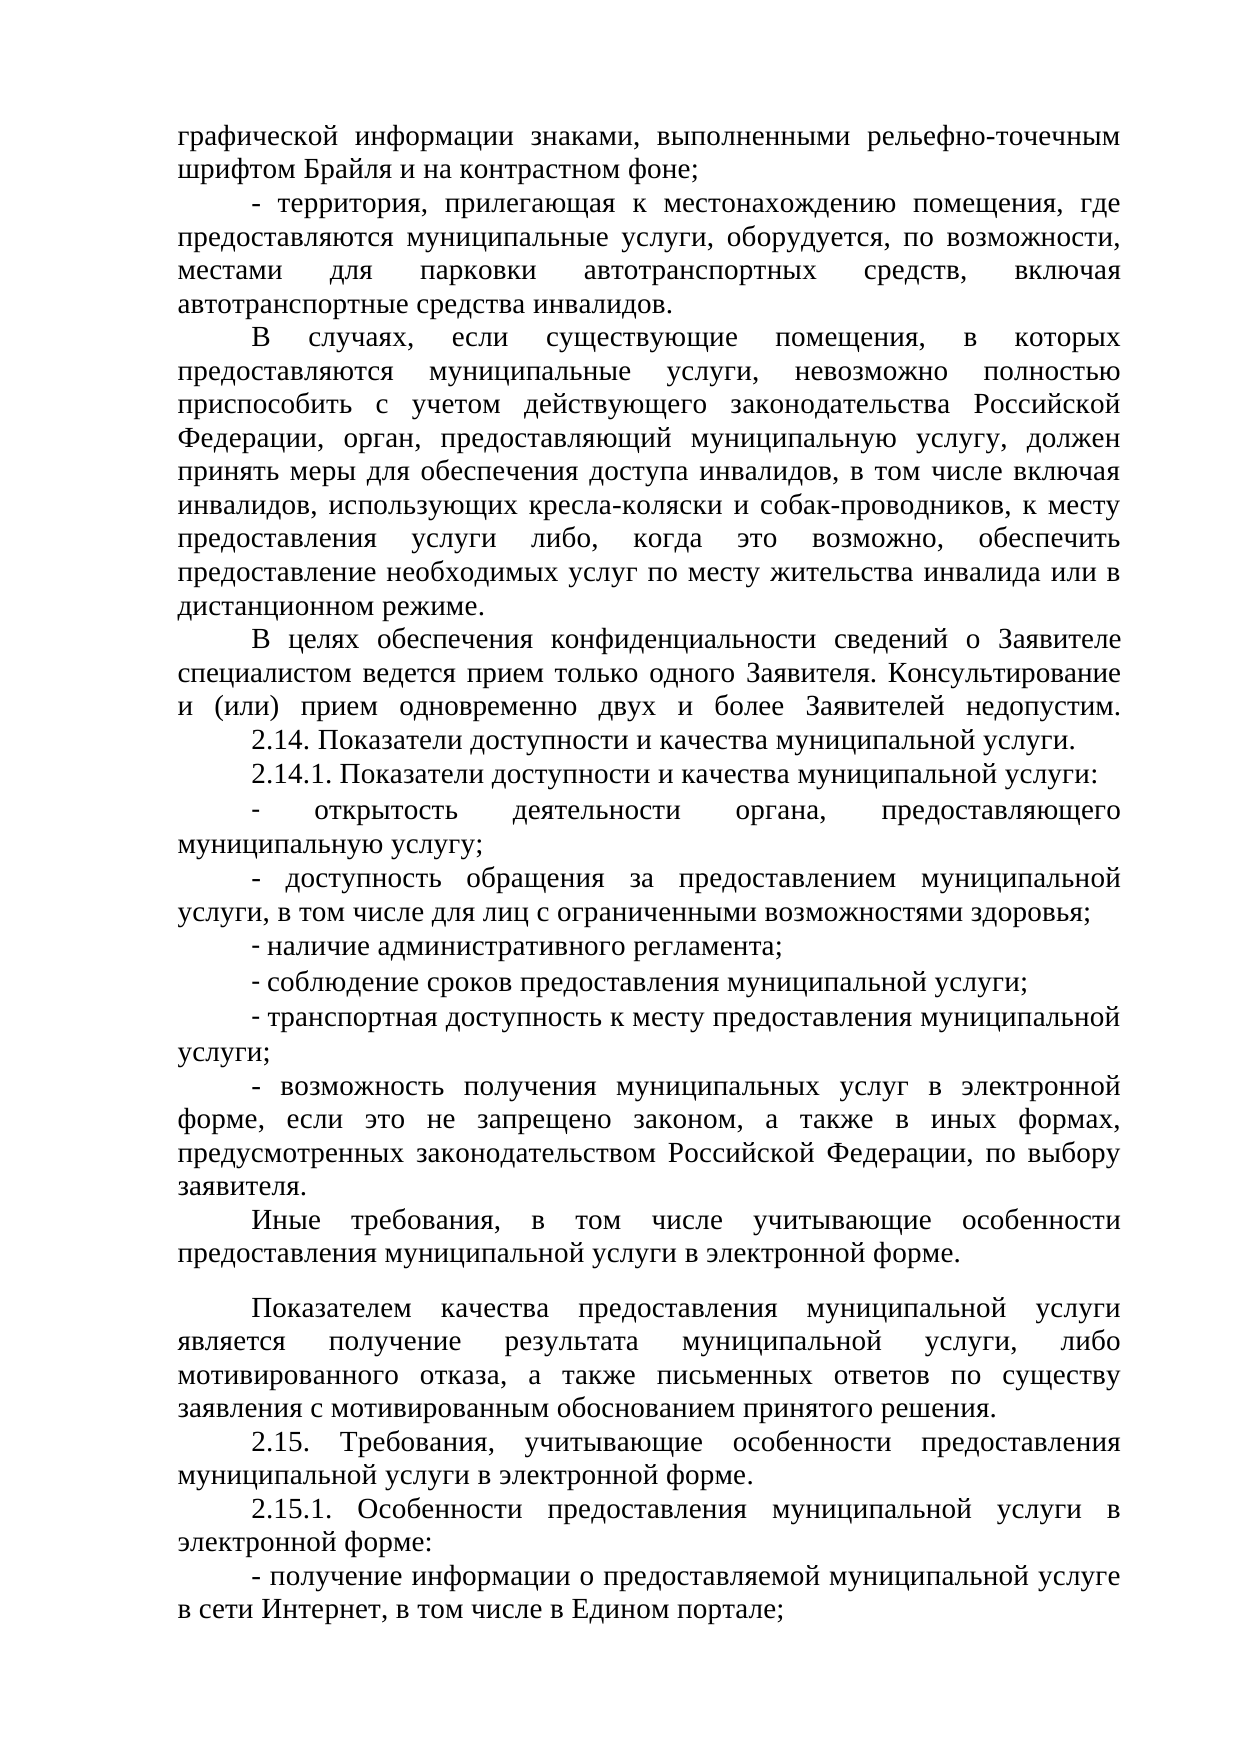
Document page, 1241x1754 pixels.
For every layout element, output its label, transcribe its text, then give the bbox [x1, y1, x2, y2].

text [177, 118, 1122, 185]
text - возможность получения муниципальных услуг в электронной форме, если это не запрещено законом, а также в иных формах, предусмотренных законодательством Российской Федерации, по выбору заявителя. [177, 1068, 1122, 1202]
text - транспортная доступность к месту предоставления муниципальной услуги; [177, 998, 1122, 1068]
text Показателем качества предоставления муниципальной услуги является получение результата муниципальной услуги, либо мотивированного отказа, а также письменных ответов по существу заявления с мотивированным обоснованием принятого решения. [177, 1290, 1122, 1424]
text - получение информации о предоставляемой муниципальной услуге в сети Интернет, в том числе в Едином портале; [177, 1558, 1122, 1625]
text 2.15. Требования, учитывающие особенности предоставления муниципальной услуги в электронной форме. [177, 1424, 1122, 1491]
text - соблюдение сроков предоставления муниципальной услуги; [177, 963, 1122, 998]
subtitle В случаях, если существующие помещения, в которых предоставляются муниципальные услуги, невозможно полностью приспособить с учетом действующего законодательства Российской Федерации, орган, предоставляющий муниципальную услугу, должен принять меры для обеспечения доступа инвалидов, в том числе включая инвалидов, использующих кресла-коляски и собак-проводников, к месту предоставления услуги либо, когда это возможно, обеспечить предоставление необходимых услуг по месту жительства инвалида или в дистанционном режиме. [177, 319, 1122, 621]
text 2.14.1. Показатели доступности и качества муниципальной услуги: [177, 755, 1122, 791]
text 2.15.1. Особенности предоставления муниципальной услуги в электронной форме: [177, 1491, 1122, 1558]
text - доступность обращения за предоставлением муниципальной услуги, в том числе для лиц с ограниченными возможностями здоровья; [177, 860, 1122, 927]
text Иные требования, в том числе учитывающие особенности предоставления муниципальной услуги в электронной форме. [177, 1202, 1122, 1269]
text - территория, прилегающая к местонахождению помещения, где предоставляются муниципальные услуги, оборудуется, по возможности, местами для парковки автотранспортных средств, включая автотранспортные средства инвалидов. [177, 185, 1122, 319]
text - наличие административного регламента; [177, 927, 1122, 963]
text В целях обеспечения конфиденциальности сведений о Заявителе специалистом ведется прием только одного Заявителя. Консультирование и (или) прием одновременно двух и более Заявителей недопустим. 2.14. Показатели доступности и качества муниципальной услуги. [177, 621, 1122, 755]
text - открытость деятельности органа, предоставляющего муниципальную услугу; [177, 791, 1122, 860]
